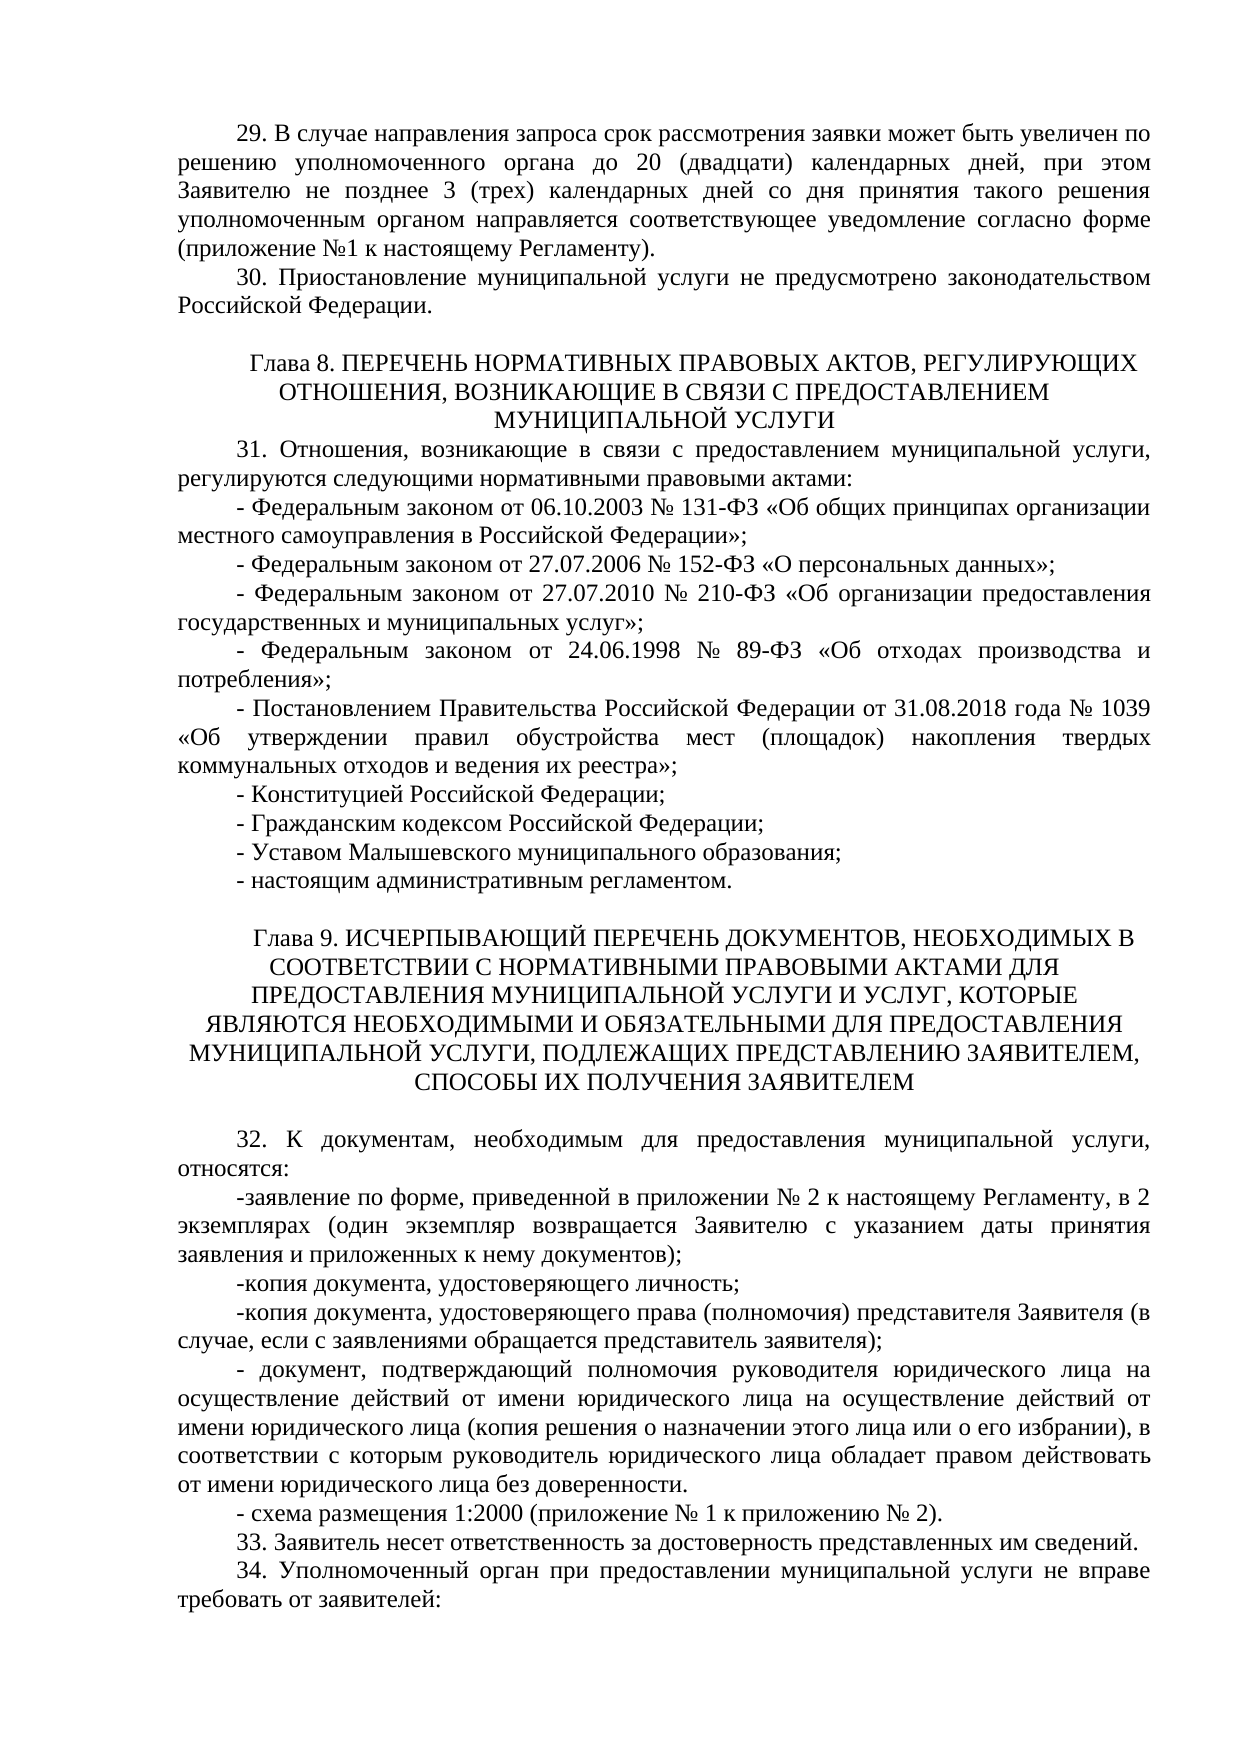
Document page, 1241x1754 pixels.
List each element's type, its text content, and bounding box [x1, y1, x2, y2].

text -копия документа, удостоверяющего личность; [177, 1268, 1152, 1297]
text - Федеральным законом от 27.07.2010 № 210-ФЗ «Об организации предоставления государственных и муниципальных услуг»; [177, 578, 1152, 636]
text 33. Заявитель несет ответственность за достоверность представленных им сведений. [177, 1527, 1152, 1556]
text - схема размещения 1:2000 (приложение № 1 к приложению № 2). [177, 1498, 1152, 1527]
text - Федеральным законом от 27.07.2006 № 152-ФЗ «О персональных данных»; [177, 549, 1152, 578]
text Глава 8. ПЕРЕЧЕНЬ НОРМАТИВНЫХ ПРАВОВЫХ АКТОВ, РЕГУЛИРУЮЩИХ ОТНОШЕНИЯ, ВОЗНИКАЮЩИЕ В СВЯЗИ С ПРЕДОСТАВЛЕНИЕМ МУНИЦИПАЛЬНОЙ УСЛУГИ [177, 348, 1152, 434]
text - Постановлением Правительства Российской Федерации от 31.08.2018 года № 1039 «Об утверждении правил обустройства мест (площадок) накопления твердых коммунальных отходов и ведения их реестра»; [177, 693, 1152, 779]
text - Гражданским кодексом Российской Федерации; [177, 808, 1152, 837]
text - Конституцией Российской Федерации; [177, 779, 1152, 808]
text - Федеральным законом от 06.10.2003 № 131-ФЗ «Об общих принципах организации местного самоуправления в Российской Федерации»; [177, 492, 1152, 549]
text -копия документа, удостоверяющего права (полномочия) представителя Заявителя (в случае, если с заявлениями обращается представитель заявителя); [177, 1297, 1152, 1354]
text 29. В случае направления запроса срок рассмотрения заявки может быть увеличен по решению уполномоченного органа до 20 (двадцати) календарных дней, при этом Заявителю не позднее 3 (трех) календарных дней со дня принятия такого решения уполномоченным органом направляется соответствующее уведомление согласно форме (приложение №1 к настоящему Регламенту). [177, 118, 1152, 262]
text 34. Уполномоченный орган при предоставлении муниципальной услуги не вправе требовать от заявителей: [177, 1556, 1152, 1613]
text 31. Отношения, возникающие в связи с предоставлением муниципальной услуги, регулируются следующими нормативными правовыми актами: [177, 434, 1152, 492]
text -заявление по форме, приведенной в приложении № 2 к настоящему Регламенту, в 2 экземплярах (один экземпляр возвращается Заявителю с указанием даты принятия заявления и приложенных к нему документов); [177, 1182, 1152, 1268]
text 30. Приостановление муниципальной услуги не предусмотрено законодательством Российской Федерации. [177, 262, 1152, 319]
text - Уставом Малышевского муниципального образования; [177, 837, 1152, 866]
text 32. К документам, необходимым для предоставления муниципальной услуги, относятся: [177, 1124, 1152, 1182]
text Глава 9. ИСЧЕРПЫВАЮЩИЙ ПЕРЕЧЕНЬ ДОКУМЕНТОВ, НЕОБХОДИМЫХ В СООТВЕТСТВИИ С НОРМАТИВНЫМИ ПРАВОВЫМИ АКТАМИ ДЛЯ ПРЕДОСТАВЛЕНИЯ МУНИЦИПАЛЬНОЙ УСЛУГИ И УСЛУГ, КОТОРЫЕ ЯВЛЯЮТСЯ НЕОБХОДИМЫМИ И ОБЯЗАТЕЛЬНЫМИ ДЛЯ ПРЕДОСТАВЛЕНИЯ МУНИЦИПАЛЬНОЙ УСЛУГИ, ПОДЛЕЖАЩИХ ПРЕДСТАВЛЕНИЮ ЗАЯВИТЕЛЕМ, СПОСОБЫ ИХ ПОЛУЧЕНИЯ ЗАЯВИТЕЛЕМ [177, 923, 1152, 1096]
text - Федеральным законом от 24.06.1998 № 89-ФЗ «Об отходах производства и потребления»; [177, 636, 1152, 693]
text - документ, подтверждающий полномочия руководителя юридического лица на осуществление действий от имени юридического лица на осуществление действий от имени юридического лица (копия решения о назначении этого лица или о его избрании), в соответствии с которым руководитель юридического лица обладает правом действовать от имени юридического лица без доверенности. [177, 1354, 1152, 1498]
text - настоящим административным регламентом. [177, 866, 1152, 894]
